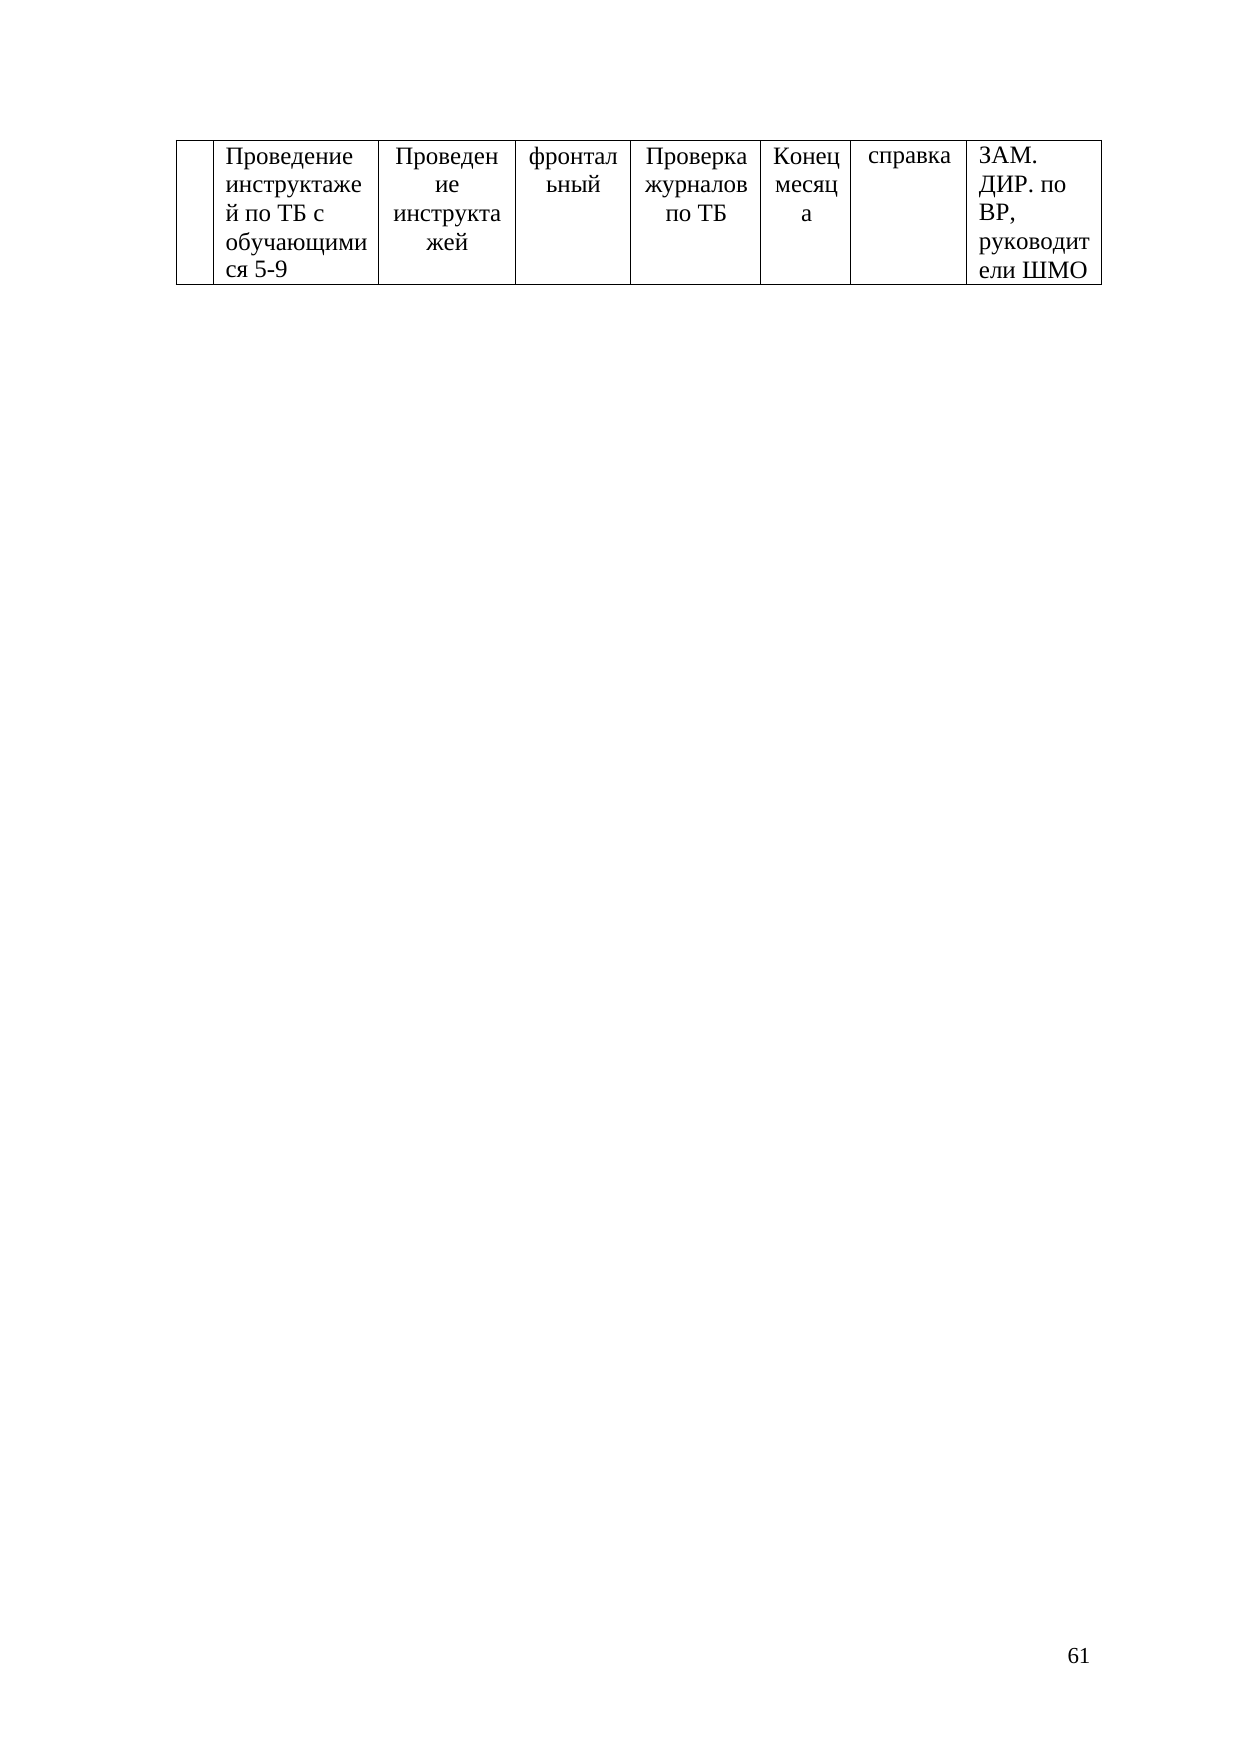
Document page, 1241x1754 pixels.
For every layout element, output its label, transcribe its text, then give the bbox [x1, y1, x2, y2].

table_cell фронтал ьный [516, 141, 630, 284]
table_cell Конец месяц а [761, 141, 850, 284]
table_cell Проведение инструктаже й по ТБ с обучающими ся 5-9 [214, 141, 378, 284]
table_cell ЗАМ. ДИР. по ВР, руководит ели ШМО [967, 141, 1101, 284]
table_cell [177, 141, 213, 284]
table_cell Проверка журналов по ТБ [631, 141, 760, 284]
table_cell Проведен ие инструкта жей [379, 141, 515, 284]
table_cell справка [851, 141, 966, 284]
